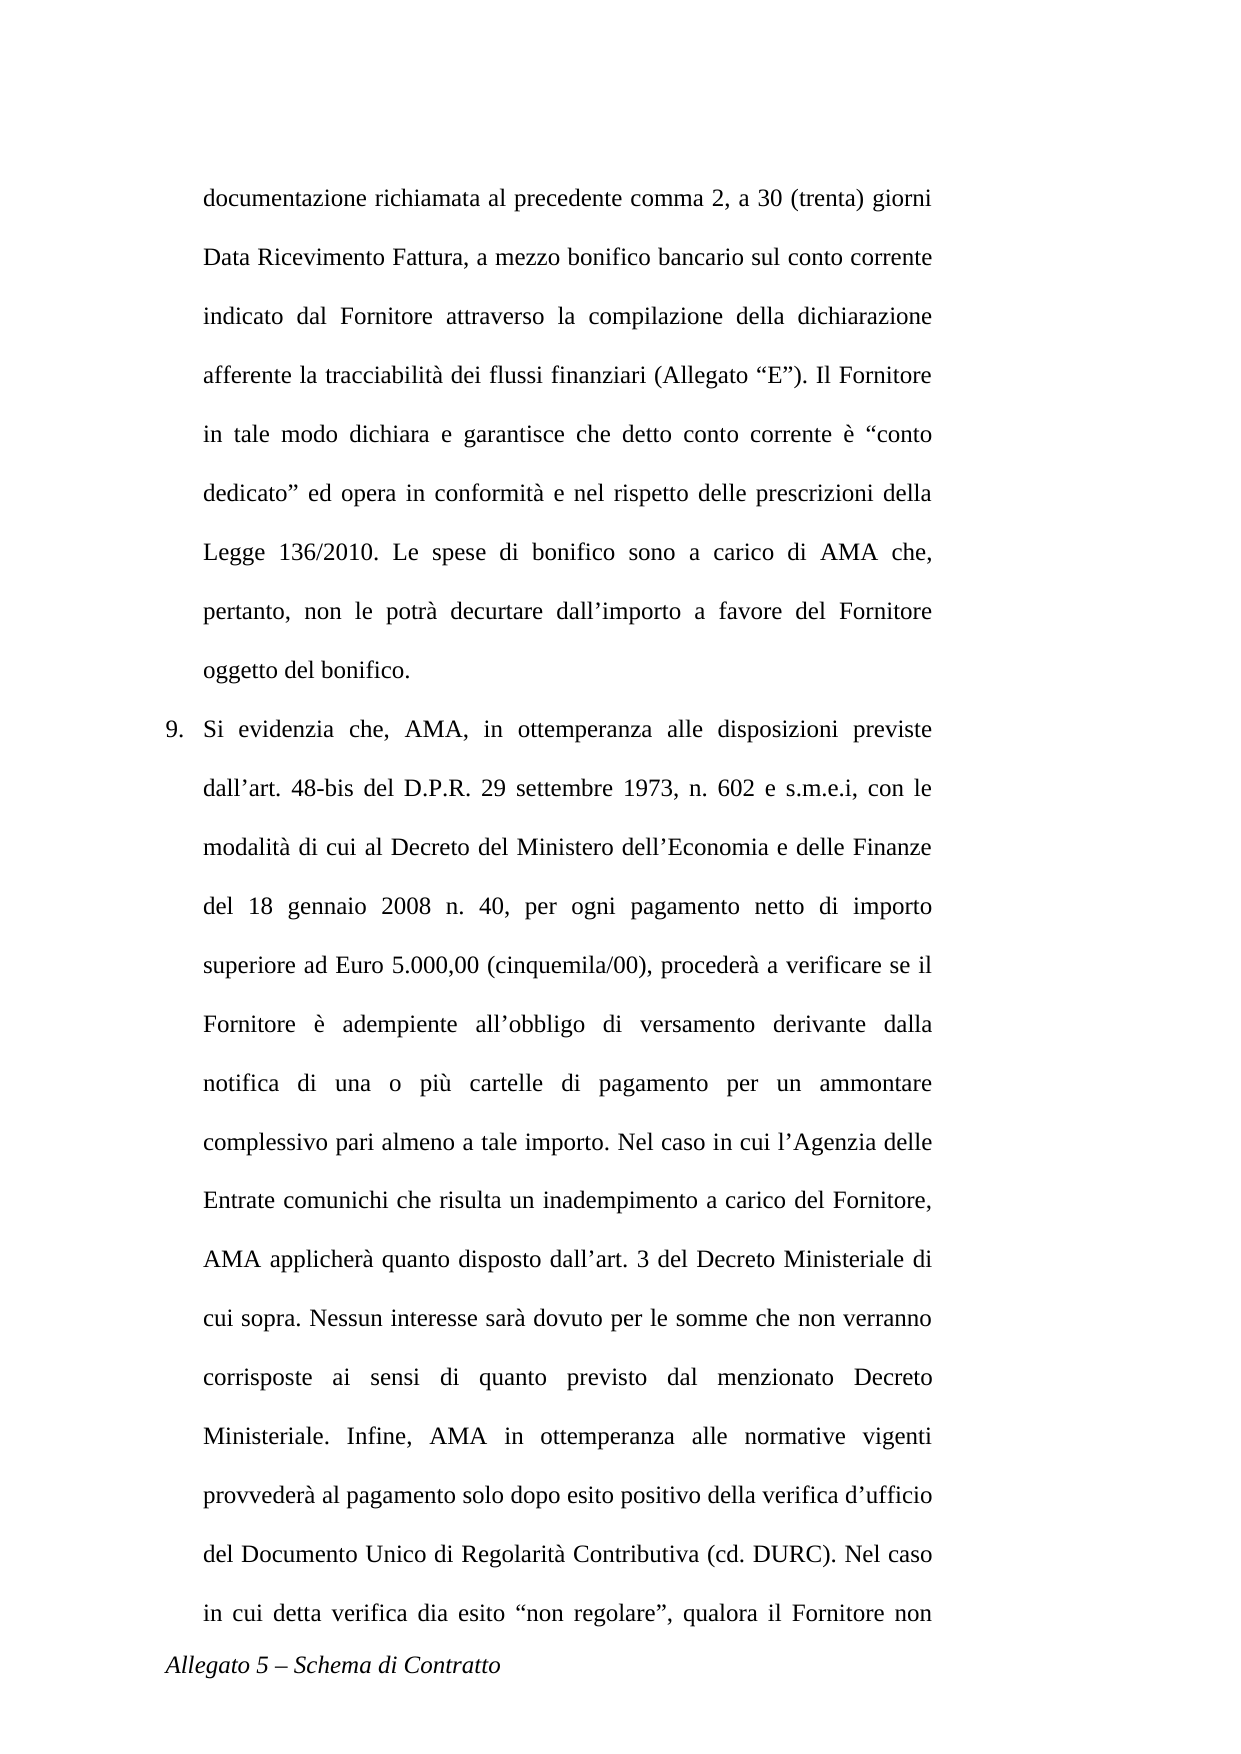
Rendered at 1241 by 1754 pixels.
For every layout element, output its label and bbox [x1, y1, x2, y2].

list [165, 690, 933, 1633]
list [165, 159, 933, 690]
